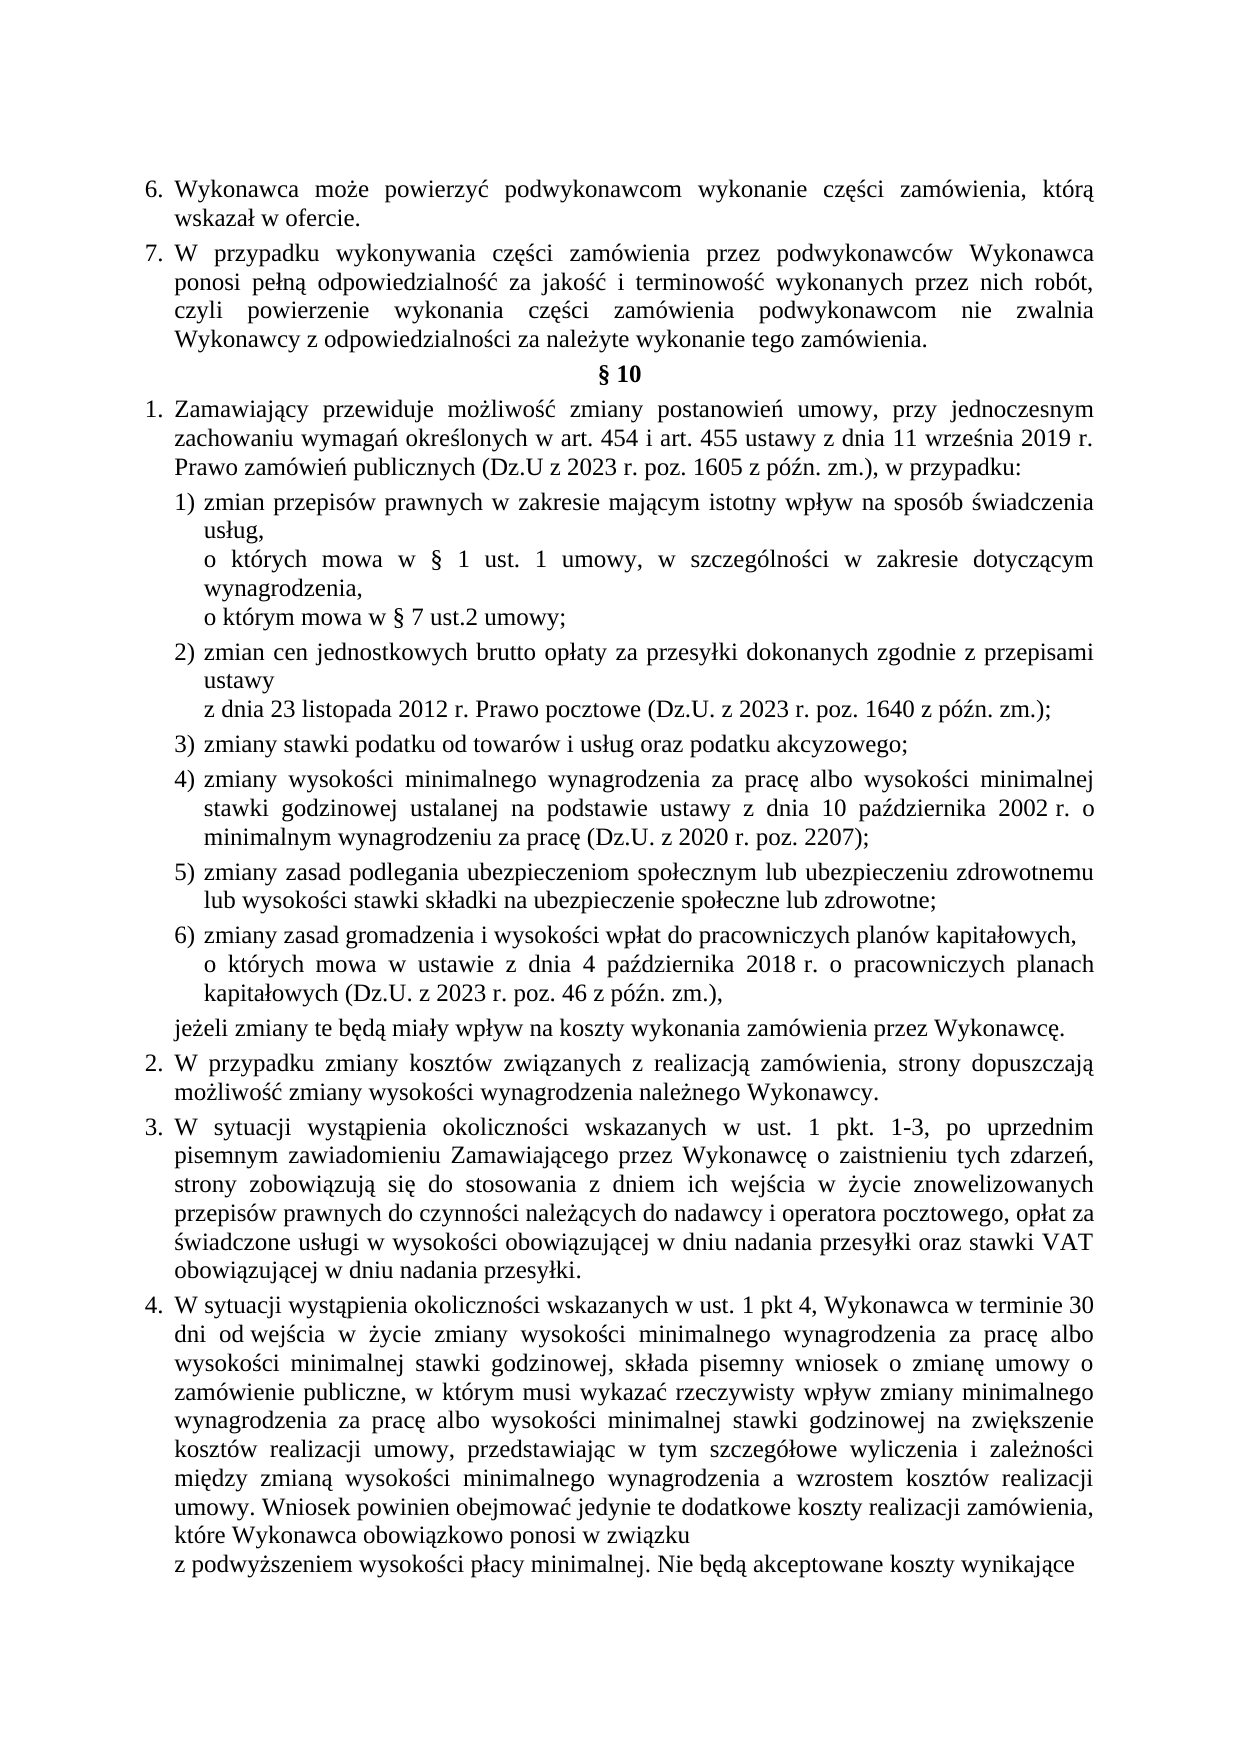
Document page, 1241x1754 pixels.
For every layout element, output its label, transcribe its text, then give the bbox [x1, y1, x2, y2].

list Wykonawca może powierzyć podwykonawcom wykonanie części zamówienia, którą wskazał w ofercie. [144, 174, 1094, 232]
text § 10 [144, 359, 1094, 388]
list zmian cen jednostkowych brutto opłaty za przesyłki dokonanych zgodnie z przepisami ustawy z dnia 23 listopada 2012 r. Prawo pocztowe (Dz.U. z 2023 r. poz. 1640 z późn. zm.); [174, 637, 1094, 723]
list zmiany stawki podatku od towarów i usług oraz podatku akcyzowego; [174, 729, 1094, 758]
list zmiany wysokości minimalnego wynagrodzenia za pracę albo wysokości minimalnej stawki godzinowej ustalanej na podstawie ustawy z dnia 10 października 2002 r. o minimalnym wynagrodzeniu za pracę (Dz.U. z 2020 r. poz. 2207); [174, 764, 1094, 850]
list W przypadku wykonywania części zamówienia przez podwykonawców Wykonawca ponosi pełną odpowiedzialność za jakość i terminowość wykonanych przez nich robót, czyli powierzenie wykonania części zamówienia podwykonawcom nie zwalnia Wykonawcy z odpowiedzialności za należyte wykonanie tego zamówienia. [144, 238, 1094, 353]
list zmian przepisów prawnych w zakresie mającym istotny wpływ na sposób świadczenia usług, o których mowa w § 1 ust. 1 umowy, w szczególności w zakresie dotyczącym wynagrodzenia, o którym mowa w § 7 ust.2 umowy; [174, 487, 1094, 630]
list W przypadku zmiany kosztów związanych z realizacją zamówienia, strony dopuszczają możliwość zmiany wysokości wynagrodzenia należnego Wykonawcy. [144, 1048, 1094, 1105]
list W sytuacji wystąpienia okoliczności wskazanych w ust. 1 pkt. 1-3, po uprzednim pisemnym zawiadomieniu Zamawiającego przez Wykonawcę o zaistnieniu tych zdarzeń, strony zobowiązują się do stosowania z dniem ich wejścia w życie znowelizowanych przepisów prawnych do czynności należących do nadawcy i operatora pocztowego, opłat za świadczone usługi w wysokości obowiązującej w dniu nadania przesyłki oraz stawki VAT obowiązującej w dniu nadania przesyłki. [144, 1112, 1094, 1284]
list zmiany zasad podlegania ubezpieczeniom społecznym lub ubezpieczeniu zdrowotnemu lub wysokości stawki składki na ubezpieczenie społeczne lub zdrowotne; [174, 857, 1094, 914]
text jeżeli zmiany te będą miały wpływ na koszty wykonania zamówienia przez Wykonawcę. [174, 1013, 1094, 1042]
list zmiany zasad gromadzenia i wysokości wpłat do pracowniczych planów kapitałowych, o których mowa w ustawie z dnia 4 października 2018 r. o pracowniczych planach kapitałowych (Dz.U. z 2023 r. poz. 46 z późn. zm.), [174, 920, 1094, 1007]
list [144, 1290, 1094, 1578]
list Zamawiający przewiduje możliwość zmiany postanowień umowy, przy jednoczesnym zachowaniu wymagań określonych w art. 454 i art. 455 ustawy z dnia 11 września 2019 r. Prawo zamówień publicznych (Dz.U z 2023 r. poz. 1605 z późn. zm.), w przypadku: [144, 394, 1094, 480]
